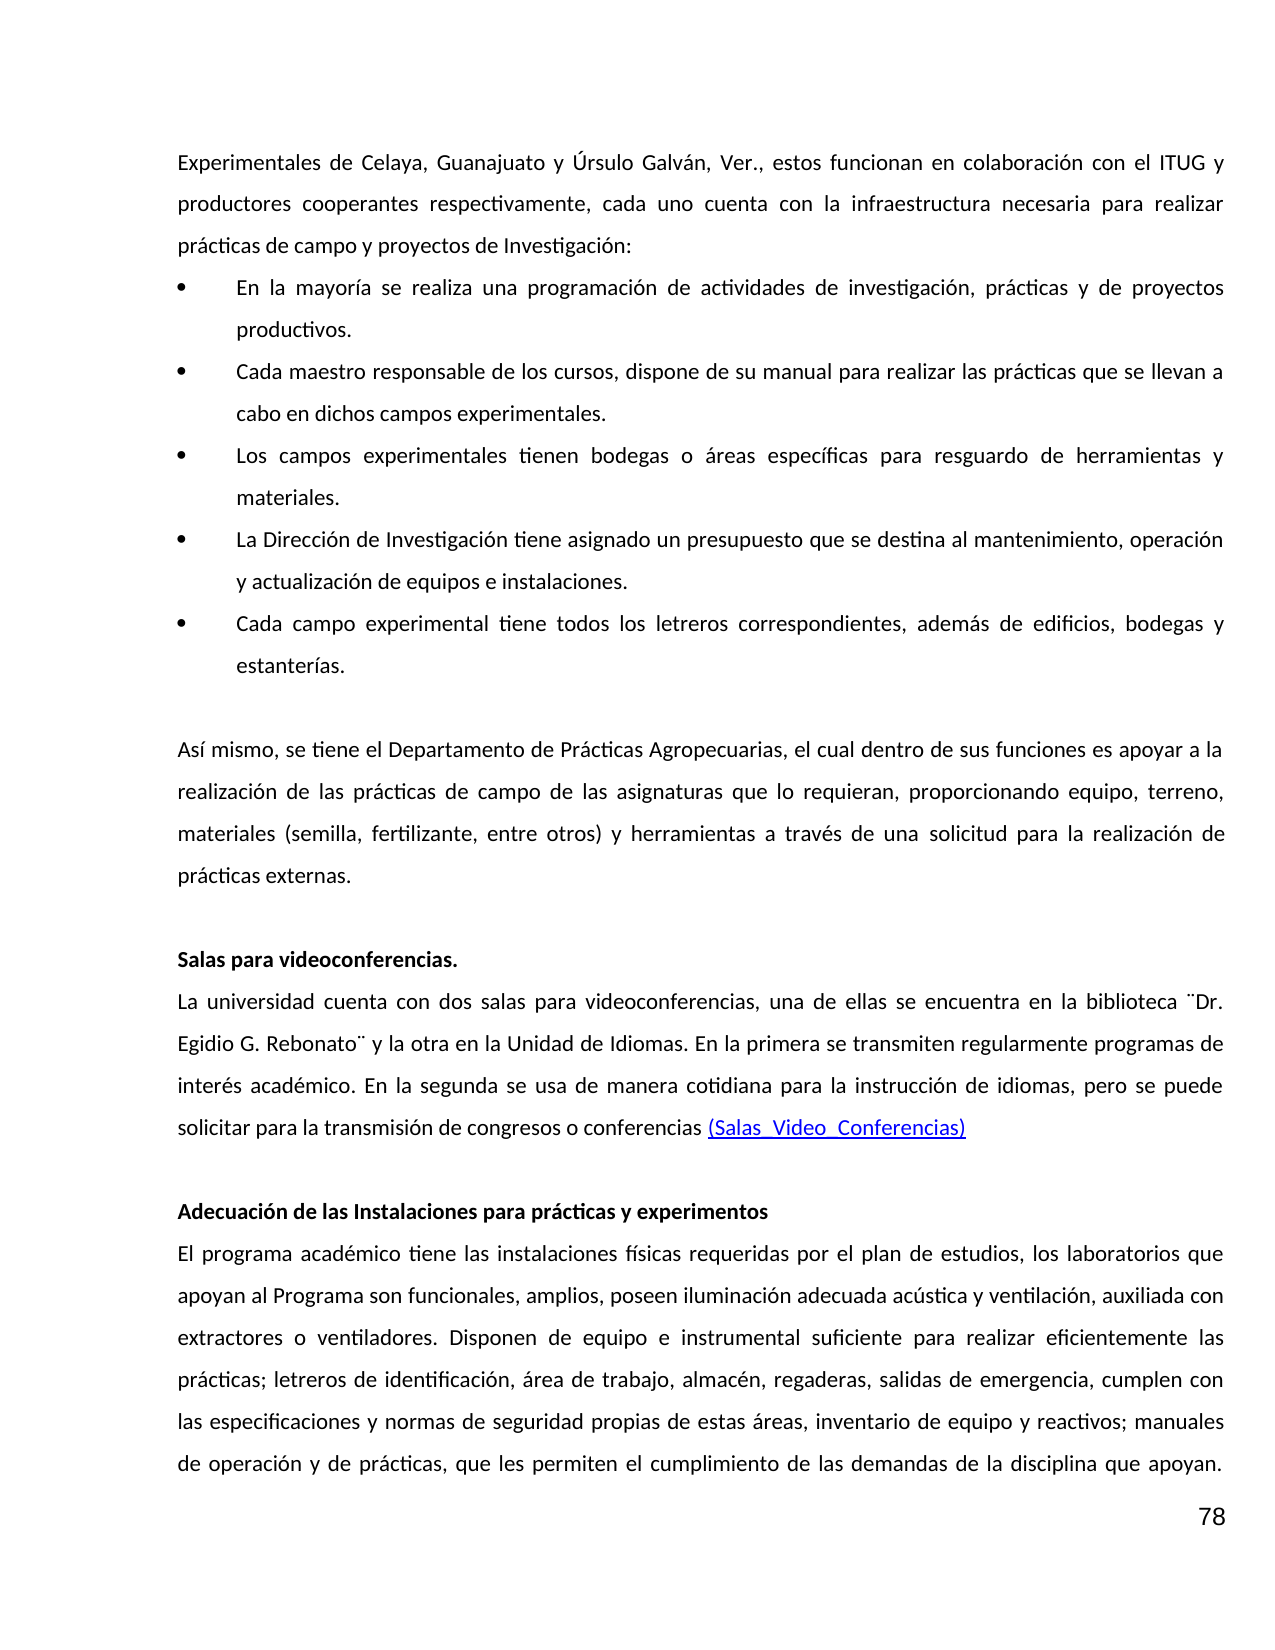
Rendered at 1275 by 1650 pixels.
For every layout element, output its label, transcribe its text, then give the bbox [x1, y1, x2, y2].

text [177, 1239, 1226, 1477]
list Los campos experimentales tienen bodegas o áreas específicas para resguardo de herramientas y materiales. [177, 441, 1226, 511]
list Cada maestro responsable de los cursos, dispone de su manual para realizar las prácticas que se llevan a cabo en dichos campos experimentales. [177, 357, 1226, 427]
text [177, 148, 1226, 259]
list En la mayoría se realiza una programación de actividades de investigación, prácticas y de proyectos productivos. [177, 273, 1226, 343]
text La universidad cuenta con dos salas para videoconferencias, una de ellas se encuentra en la biblioteca ¨Dr. Egidio G. Rebonato¨ y la otra en la Unidad de Idiomas. En la primera se transmiten regularmente programas de interés académico. En la segunda se usa de manera cotidiana para la instrucción de idiomas, pero se puede solicitar para la transmisión de congresos o conferencias (Salas_Video_Conferencias) [177, 987, 1226, 1141]
text Adecuación de las Instalaciones para prácticas y experimentos [177, 1197, 1226, 1225]
list Cada campo experimental tiene todos los letreros correspondientes, además de edificios, bodegas y estanterías. [177, 609, 1226, 679]
text Así mismo, se tiene el Departamento de Prácticas Agropecuarias, el cual dentro de sus funciones es apoyar a la realización de las prácticas de campo de las asignaturas que lo requieran, proporcionando equipo, terreno, materiales (semilla, fertilizante, entre otros) y herramientas a través de una solicitud para la realización de prácticas externas. [177, 735, 1226, 889]
text Salas para videoconferencias. [177, 945, 1226, 973]
list La Dirección de Investigación tiene asignado un presupuesto que se destina al mantenimiento, operación y actualización de equipos e instalaciones. [177, 525, 1226, 595]
